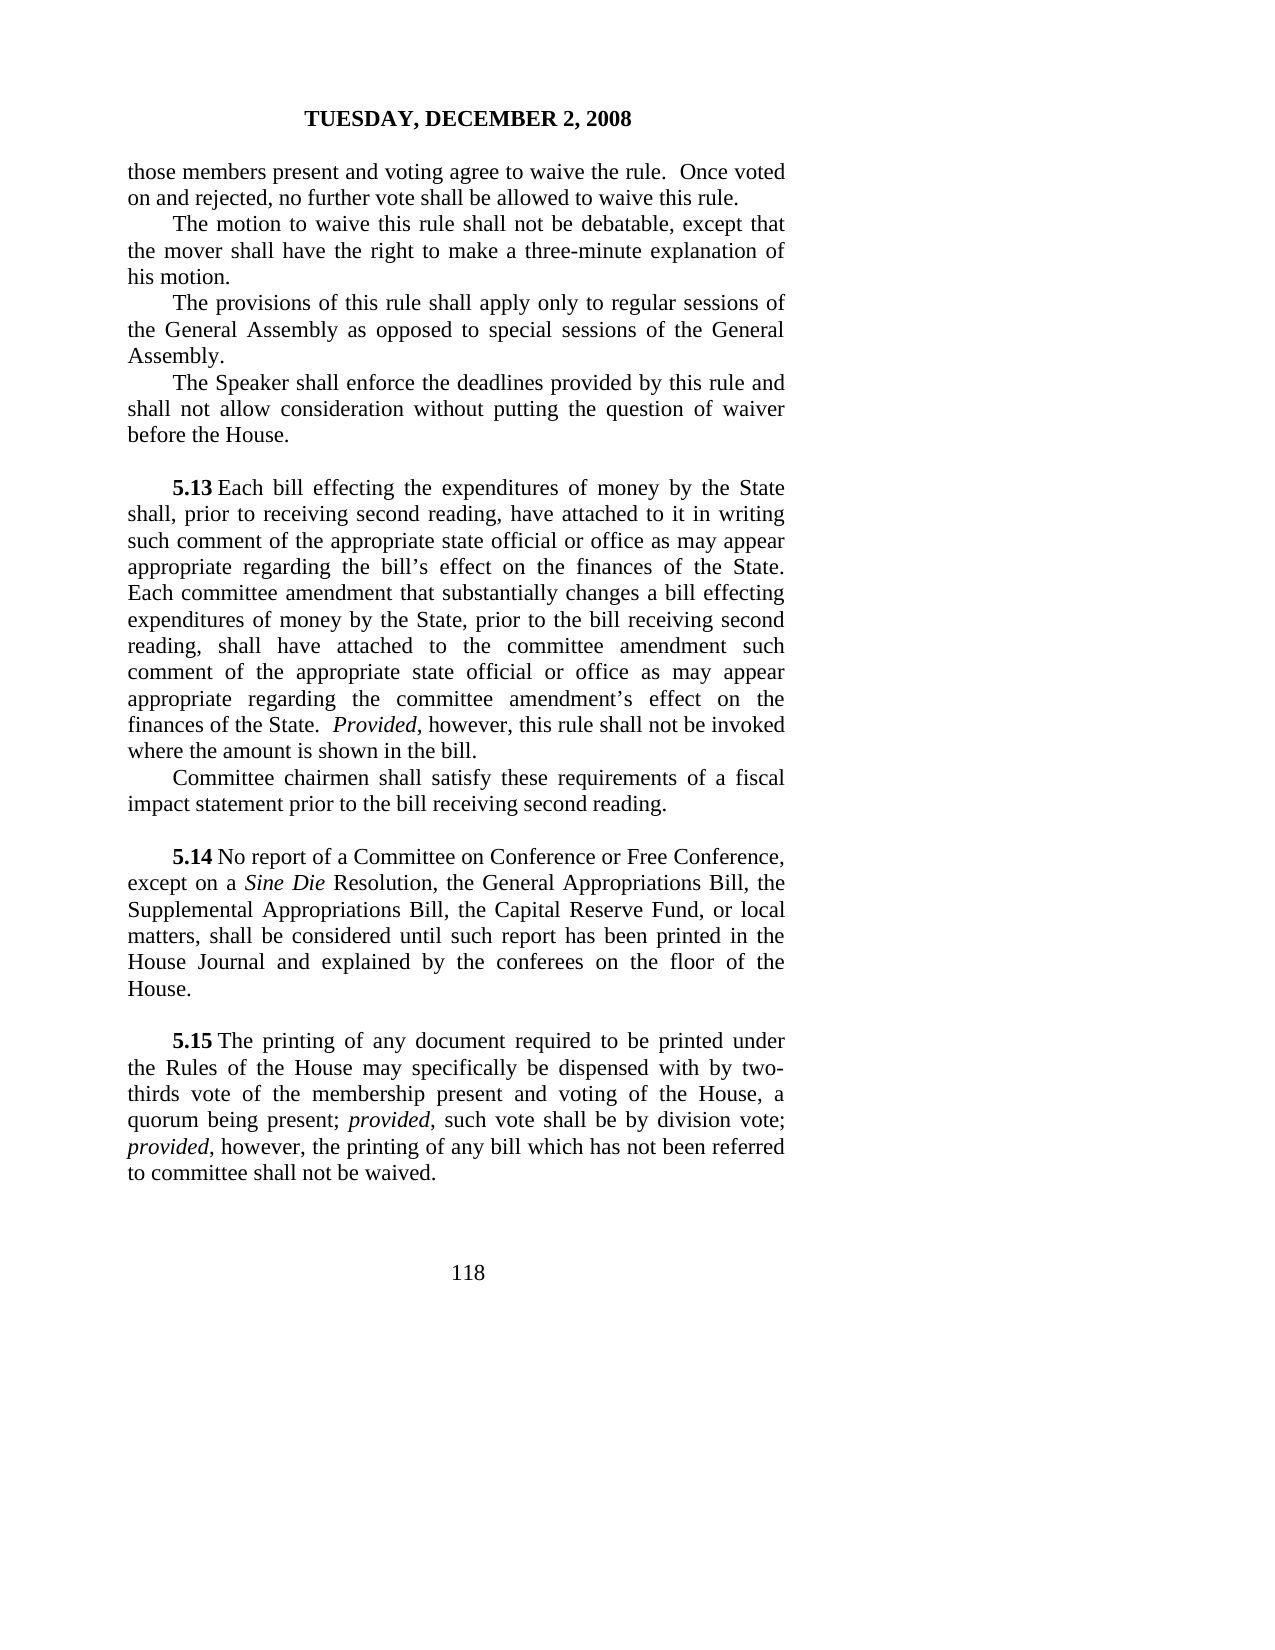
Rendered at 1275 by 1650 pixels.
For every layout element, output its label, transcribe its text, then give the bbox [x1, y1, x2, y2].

text 5.15 The printing of any document required to be printed under the Rules of the House may specifically be dispensed with by two-thirds vote of the membership present and voting of the House, a quorum being present; provided, such vote shall be by division vote; provided, however, the printing of any bill which has not been referred to committee shall not be waived. [127, 1027, 786, 1186]
text The motion to waive this rule shall not be debatable, except that the mover shall have the right to make a three-minute explanation of his motion. [127, 210, 786, 289]
text The provisions of this rule shall apply only to regular sessions of the General Assembly as opposed to special sessions of the General Assembly. [127, 289, 786, 368]
text The Speaker shall enforce the deadlines provided by this rule and shall not allow consideration without putting the question of waiver before the House. [127, 368, 786, 448]
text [127, 158, 786, 210]
text 5.14 No report of a Committee on Conference or Free Conference, except on a Sine Die Resolution, the General Appropriations Bill, the Supplemental Appropriations Bill, the Capital Reserve Fund, or local matters, shall be considered until such report has been printed in the House Journal and explained by the conferees on the floor of the House. [127, 843, 786, 1001]
text 5.13 Each bill effecting the expenditures of money by the State shall, prior to receiving second reading, have attached to it in writing such comment of the appropriate state official or office as may appear appropriate regarding the bill’s effect on the finances of the State. Each committee amendment that substantially changes a bill effecting expenditures of money by the State, prior to the bill receiving second reading, shall have attached to the committee amendment such comment of the appropriate state official or office as may appear appropriate regarding the committee amendment’s effect on the finances of the State. Provided, however, this rule shall not be invoked where the amount is shown in the bill. [127, 474, 786, 764]
text Committee chairmen shall satisfy these requirements of a fiscal impact statement prior to the bill receiving second reading. [127, 764, 786, 817]
